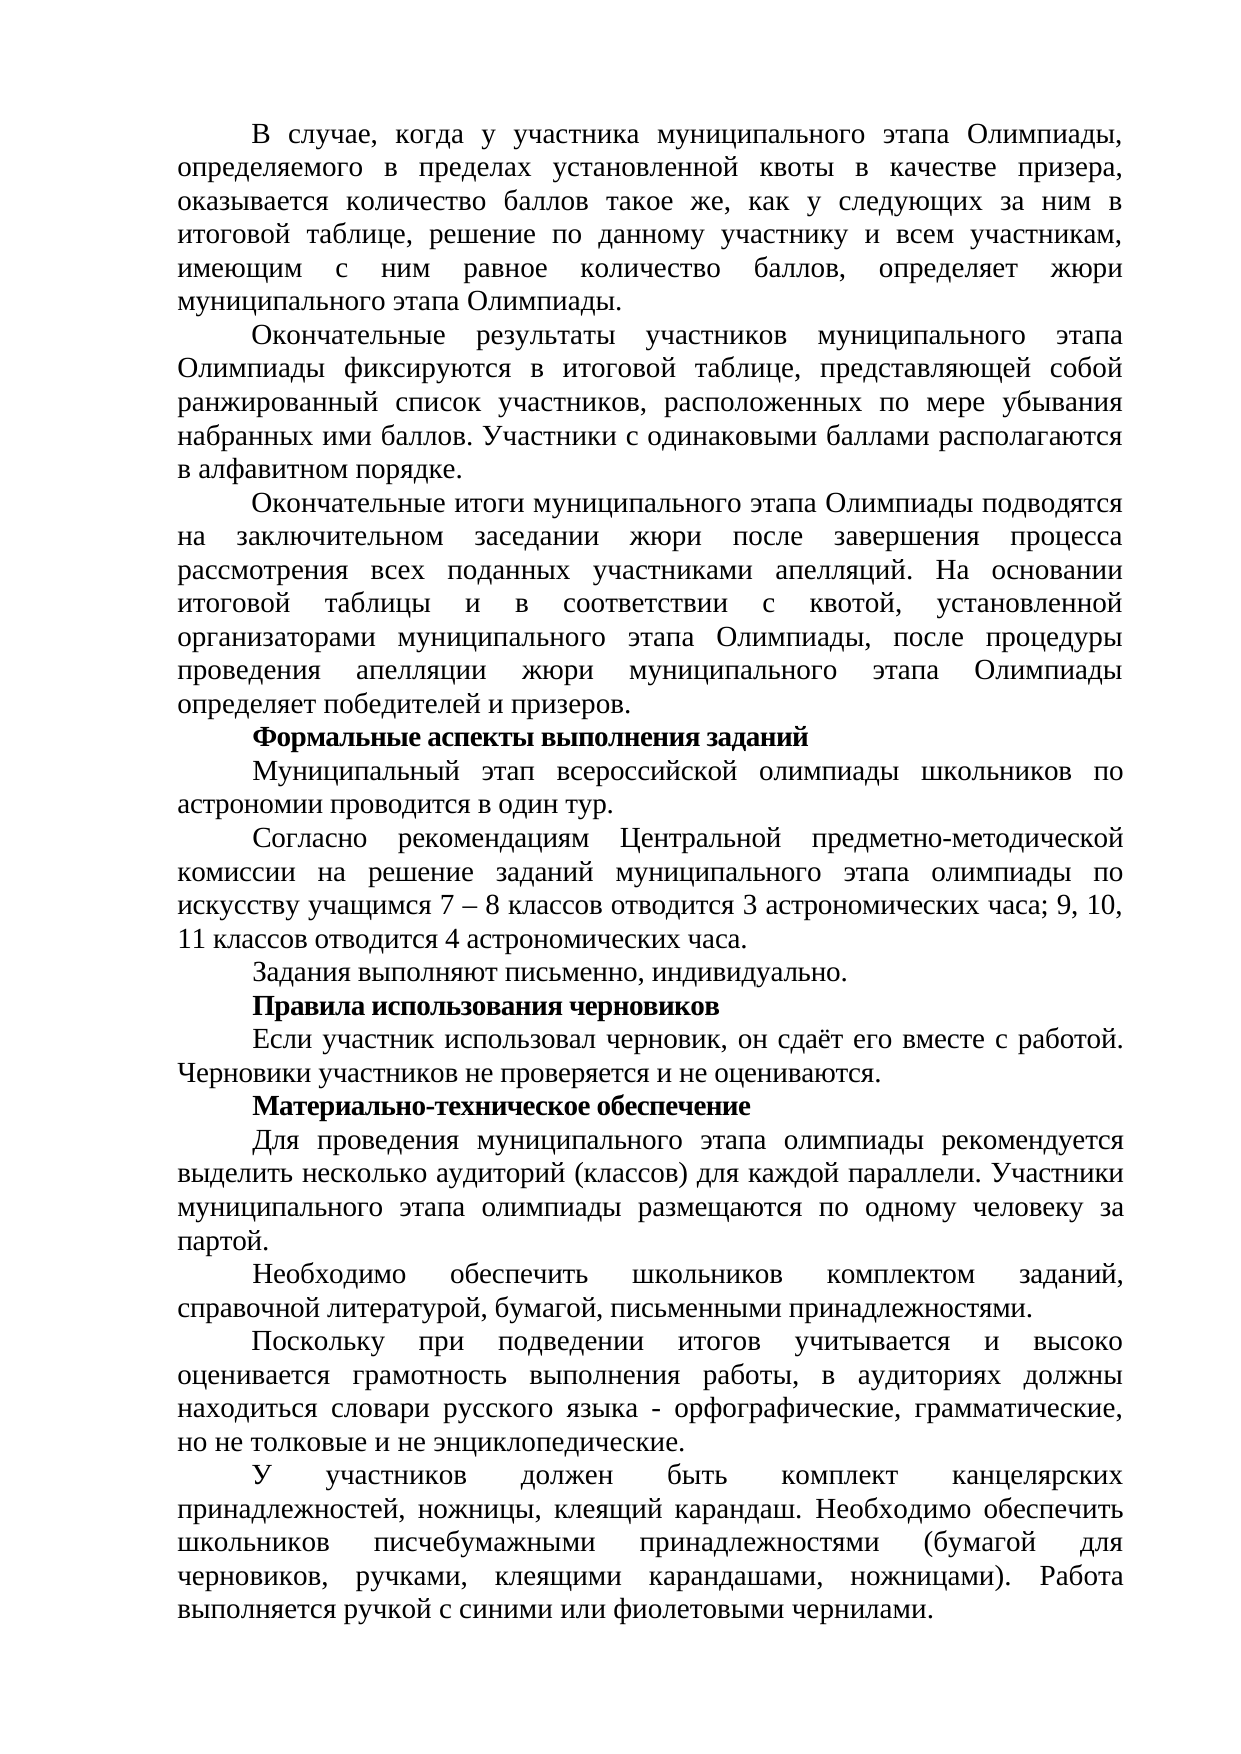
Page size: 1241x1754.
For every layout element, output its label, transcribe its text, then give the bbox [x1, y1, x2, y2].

text Необходимо обеспечить школьников комплектом заданий, справочной литературой, бумагой, письменными принадлежностями. [177, 1256, 1124, 1323]
text Муниципальный этап всероссийской олимпиады школьников по астрономии проводится в один тур. [177, 753, 1123, 820]
text В случае, когда у участника муниципального этапа Олимпиады, определяемого в пределах установленной квоты в качестве призера, оказывается количество баллов такое же, как у следующих за ним в итоговой таблице, решение по данному участнику и всем участникам, имеющим с ним равное количество баллов, определяет жюри муниципального этапа Олимпиады. [177, 116, 1123, 317]
text Правила использования черновиков [177, 988, 1124, 1021]
text Формальные аспекты выполнения заданий [177, 719, 1123, 753]
text Согласно рекомендациям Центральной предметно-методической комиссии на решение заданий муниципального этапа олимпиады по искусству учащимся 7 – 8 классов отводится 3 астрономических часа; 9, 10, 11 классов отводится 4 астрономических часа. [177, 820, 1123, 954]
text Задания выполняют письменно, индивидуально. [177, 954, 1123, 988]
text Если участник использовал черновик, он сдаёт его вместе с работой. Черновики участников не проверяется и не оцениваются. [177, 1021, 1124, 1088]
text Поскольку при подведении итогов учитывается и высоко оценивается грамотность выполнения работы, в аудиториях должны находиться словари русского языка - орфографические, грамматические, но не толковые и не энциклопедические. [177, 1323, 1123, 1457]
text Окончательные результаты участников муниципального этапа Олимпиады фиксируются в итоговой таблице, представляющей собой ранжированный список участников, расположенных по мере убывания набранных ими баллов. Участники с одинаковыми баллами располагаются в алфавитном порядке. [177, 317, 1123, 485]
text Для проведения муниципального этапа олимпиады рекомендуется выделить несколько аудиторий (классов) для каждой параллели. Участники муниципального этапа олимпиады размещаются по одному человеку за партой. [177, 1122, 1124, 1256]
text У участников должен быть комплект канцелярских принадлежностей, ножницы, клеящий карандаш. Необходимо обеспечить школьников писчебумажными принадлежностями (бумагой для черновиков, ручками, клеящими карандашами, ножницами). Работа выполняется ручкой с синими или фиолетовыми чернилами. [177, 1457, 1123, 1625]
text Материально-техническое обеспечение [177, 1088, 1124, 1122]
text Окончательные итоги муниципального этапа Олимпиады подводятся на заключительном заседании жюри после завершения процесса рассмотрения всех поданных участниками апелляций. На основании итоговой таблицы и в соответствии с квотой, установленной организаторами муниципального этапа Олимпиады, после процедуры проведения апелляции жюри муниципального этапа Олимпиады определяет победителей и призеров. [177, 485, 1123, 719]
